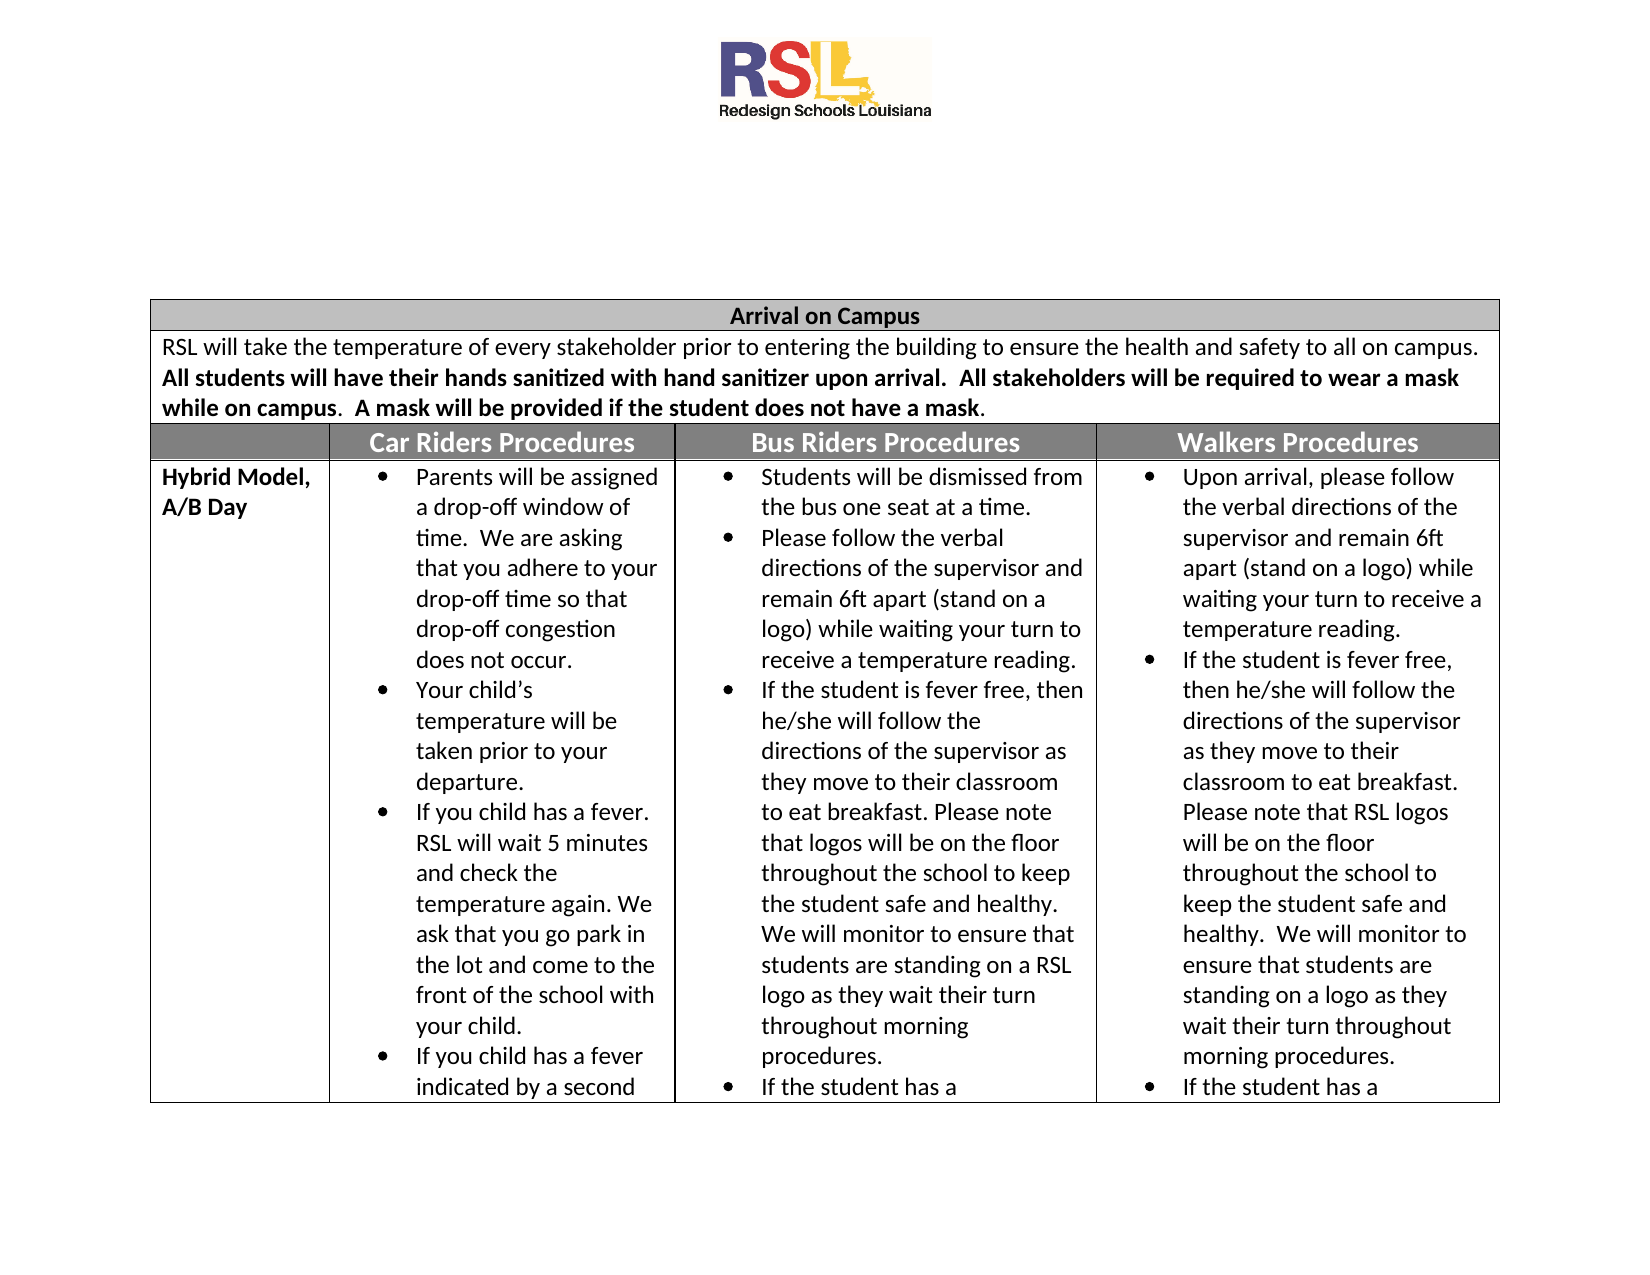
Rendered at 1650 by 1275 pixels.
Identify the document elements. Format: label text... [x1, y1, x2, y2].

table_cell Hybrid Model, A/B Day [151, 461, 329, 1102]
picture [717, 37, 933, 122]
table_cell [151, 424, 329, 459]
table_header Arrival on Campus [151, 300, 1499, 330]
table_cell Walkers Procedures [1097, 424, 1499, 459]
table_cell Bus Riders Procedures [676, 424, 1096, 459]
table_cell RSL will take the temperature of every stakeholder prior to entering the building to ensure the health and safety to all on campus. All students will have their hands sanitized with hand sanitizer upon arrival. All stakeholders will be required to wear a mask while on campus. A mask will be provided if the student does not have a mask. [151, 331, 1499, 423]
table_cell Car Riders Procedures [330, 424, 674, 459]
